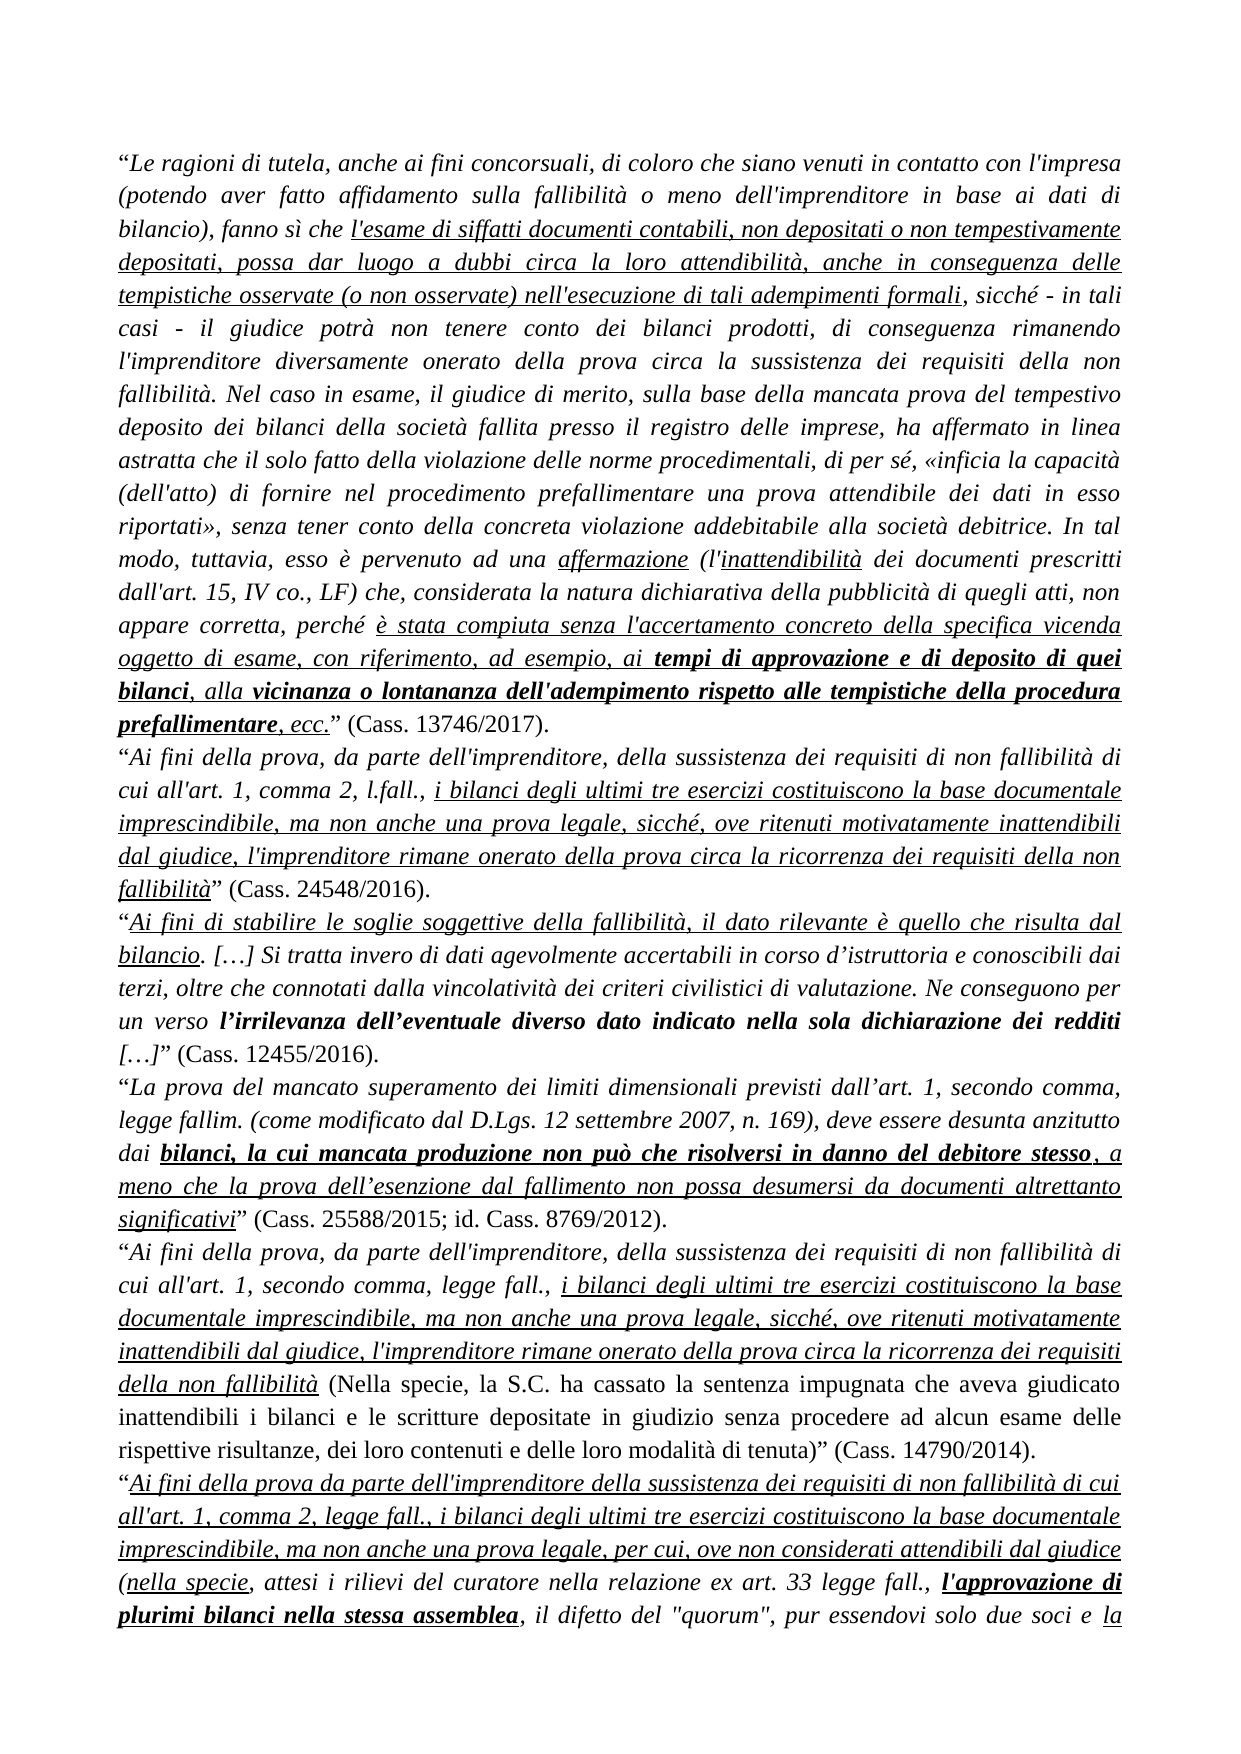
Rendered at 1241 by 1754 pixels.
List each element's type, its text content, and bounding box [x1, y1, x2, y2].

text “La prova del mancato superamento dei limiti dimensionali previsti dall’art. 1, secondo comma, legge fallim. (come modificato dal D.Lgs. 12 settembre 2007, n. 169), deve essere desunta anzitutto dai bilanci, la cui mancata produzione non può che risolversi in danno del debitore stesso, a meno che la prova dell’esenzione dal fallimento non possa desumersi da documenti altrettanto significativi” (Cass. 25588/2015; id. Cass. 8769/2012). [118, 1198, 1122, 1233]
text “Ai fini della prova, da parte dell'imprenditore, della sussistenza dei requisiti di non fallibilità di cui all'art. 1, secondo comma, legge fall., i bilanci degli ultimi tre esercizi costituiscono la base documentale imprescindibile, ma non anche una prova legale, sicché, ove ritenuti motivatamente inattendibili dal giudice, l'imprenditore rimane onerato della prova circa la ricorrenza dei requisiti della non fallibilità (Nella specie, la S.C. ha cassato la sentenza impugnata che aveva giudicato inattendibili i bilanci e le scritture depositate in giudizio senza procedere ad alcun esame delle rispettive risultanze, dei loro contenuti e delle loro modalità di tenuta)” (Cass. 14790/2014). [118, 1237, 1122, 1361]
text “Ai fini della prova, da parte dell'imprenditore, della sussistenza dei requisiti di non fallibilità di cui all'art. 1, comma 2, l.fall., i bilanci degli ultimi tre esercizi costituiscono la base documentale imprescindibile, ma non anche una prova legale, sicché, ove ritenuti motivatamente inattendibili dal giudice, l'imprenditore rimane onerato della prova circa la ricorrenza dei requisiti della non fallibilità” (Cass. 24548/2016). [118, 742, 1122, 903]
text “Ai fini di stabilire le soglie soggettive della fallibilità, il dato rilevante è quello che risulta dal bilancio. […] Si tratta invero di dati agevolmente accertabili in corso d’istruttoria e conoscibili dai terzi, oltre che connotati dalla vincolatività dei criteri civilistici di valutazione. Ne conseguono per un verso l’irrilevanza dell’eventuale diverso dato indicato nella sola dichiarazione dei redditi […]” (Cass. 12455/2016). [118, 907, 1122, 1068]
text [118, 1468, 1122, 1629]
text “Ai fini della prova, da parte dell'imprenditore, della sussistenza dei requisiti di non fallibilità di cui all'art. 1, secondo comma, legge fall., i bilanci degli ultimi tre esercizi costituiscono la base documentale imprescindibile, ma non anche una prova legale, sicché, ove ritenuti motivatamente inattendibili dal giudice, l'imprenditore rimane onerato della prova circa la ricorrenza dei requisiti della non fallibilità (Nella specie, la S.C. ha cassato la sentenza impugnata che aveva giudicato inattendibili i bilanci e le scritture depositate in giudizio senza procedere ad alcun esame delle rispettive risultanze, dei loro contenuti e delle loro modalità di tenuta)” (Cass. 14790/2014). [118, 1363, 1122, 1464]
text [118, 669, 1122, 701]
text “Le ragioni di tutela, anche ai fini concorsuali, di coloro che siano venuti in contatto con l'impresa (potendo aver fatto affidamento sulla fallibilità o meno dell'imprenditore in base ai dati di bilancio), fanno sì che l'esame di siffatti documenti contabili, non depositati o non tempestivamente depositati, possa dar luogo a dubbi circa la loro attendibilità, anche in conseguenza delle tempistiche osservate (o non osservate) nell'esecuzione di tali adempimenti formali, sicché - in tali casi - il giudice potrà non tenere conto dei bilanci prodotti, di conseguenza rimanendo l'imprenditore diversamente onerato della prova circa la sussistenza dei requisiti della non fallibilità. Nel caso in esame, il giudice di merito, sulla base della mancata prova del tempestivo deposito dei bilanci della società fallita presso il registro delle imprese, ha affermato in linea astratta che il solo fatto della violazione delle norme procedimentali, di per sé, «inficia la capacità (dell'atto) di fornire nel procedimento prefallimentare una prova attendibile dei dati in esso riportati», senza tener conto della concreta violazione addebitabile alla società debitrice. In tal modo, tuttavia, esso è pervenuto ad una affermazione (l'inattendibilità dei documenti prescritti dall'art. 15, IV co., LF) che, considerata la natura dichiarativa della pubblicità di quegli atti, non appare corretta, perché è stata compiuta senza l'accertamento concreto della specifica vicenda oggetto di esame, con riferimento, ad esempio, ai tempi di approvazione e di deposito di quei bilanci, alla vicinanza o lontananza dell'adempimento rispetto alle tempistiche della procedura prefallimentare, ecc.” (Cass. 13746/2017). [118, 148, 1122, 272]
text “Le ragioni di tutela, anche ai fini concorsuali, di coloro che siano venuti in contatto con l'impresa (potendo aver fatto affidamento sulla fallibilità o meno dell'imprenditore in base ai dati di bilancio), fanno sì che l'esame di siffatti documenti contabili, non depositati o non tempestivamente depositati, possa dar luogo a dubbi circa la loro attendibilità, anche in conseguenza delle tempistiche osservate (o non osservate) nell'esecuzione di tali adempimenti formali, sicché - in tali casi - il giudice potrà non tenere conto dei bilanci prodotti, di conseguenza rimanendo l'imprenditore diversamente onerato della prova circa la sussistenza dei requisiti della non fallibilità. Nel caso in esame, il giudice di merito, sulla base della mancata prova del tempestivo deposito dei bilanci della società fallita presso il registro delle imprese, ha affermato in linea astratta che il solo fatto della violazione delle norme procedimentali, di per sé, «inficia la capacità (dell'atto) di fornire nel procedimento prefallimentare una prova attendibile dei dati in esso riportati», senza tener conto della concreta violazione addebitabile alla società debitrice. In tal modo, tuttavia, esso è pervenuto ad una affermazione (l'inattendibilità dei documenti prescritti dall'art. 15, IV co., LF) che, considerata la natura dichiarativa della pubblicità di quegli atti, non appare corretta, perché è stata compiuta senza l'accertamento concreto della specifica vicenda oggetto di esame, con riferimento, ad esempio, ai tempi di approvazione e di deposito di quei bilanci, alla vicinanza o lontananza dell'adempimento rispetto alle tempistiche della procedura prefallimentare, ecc.” (Cass. 13746/2017). [118, 273, 1122, 668]
text “La prova del mancato superamento dei limiti dimensionali previsti dall’art. 1, secondo comma, legge fallim. (come modificato dal D.Lgs. 12 settembre 2007, n. 169), deve essere desunta anzitutto dai bilanci, la cui mancata produzione non può che risolversi in danno del debitore stesso, a meno che la prova dell’esenzione dal fallimento non possa desumersi da documenti altrettanto significativi” (Cass. 25588/2015; id. Cass. 8769/2012). [118, 1072, 1122, 1196]
